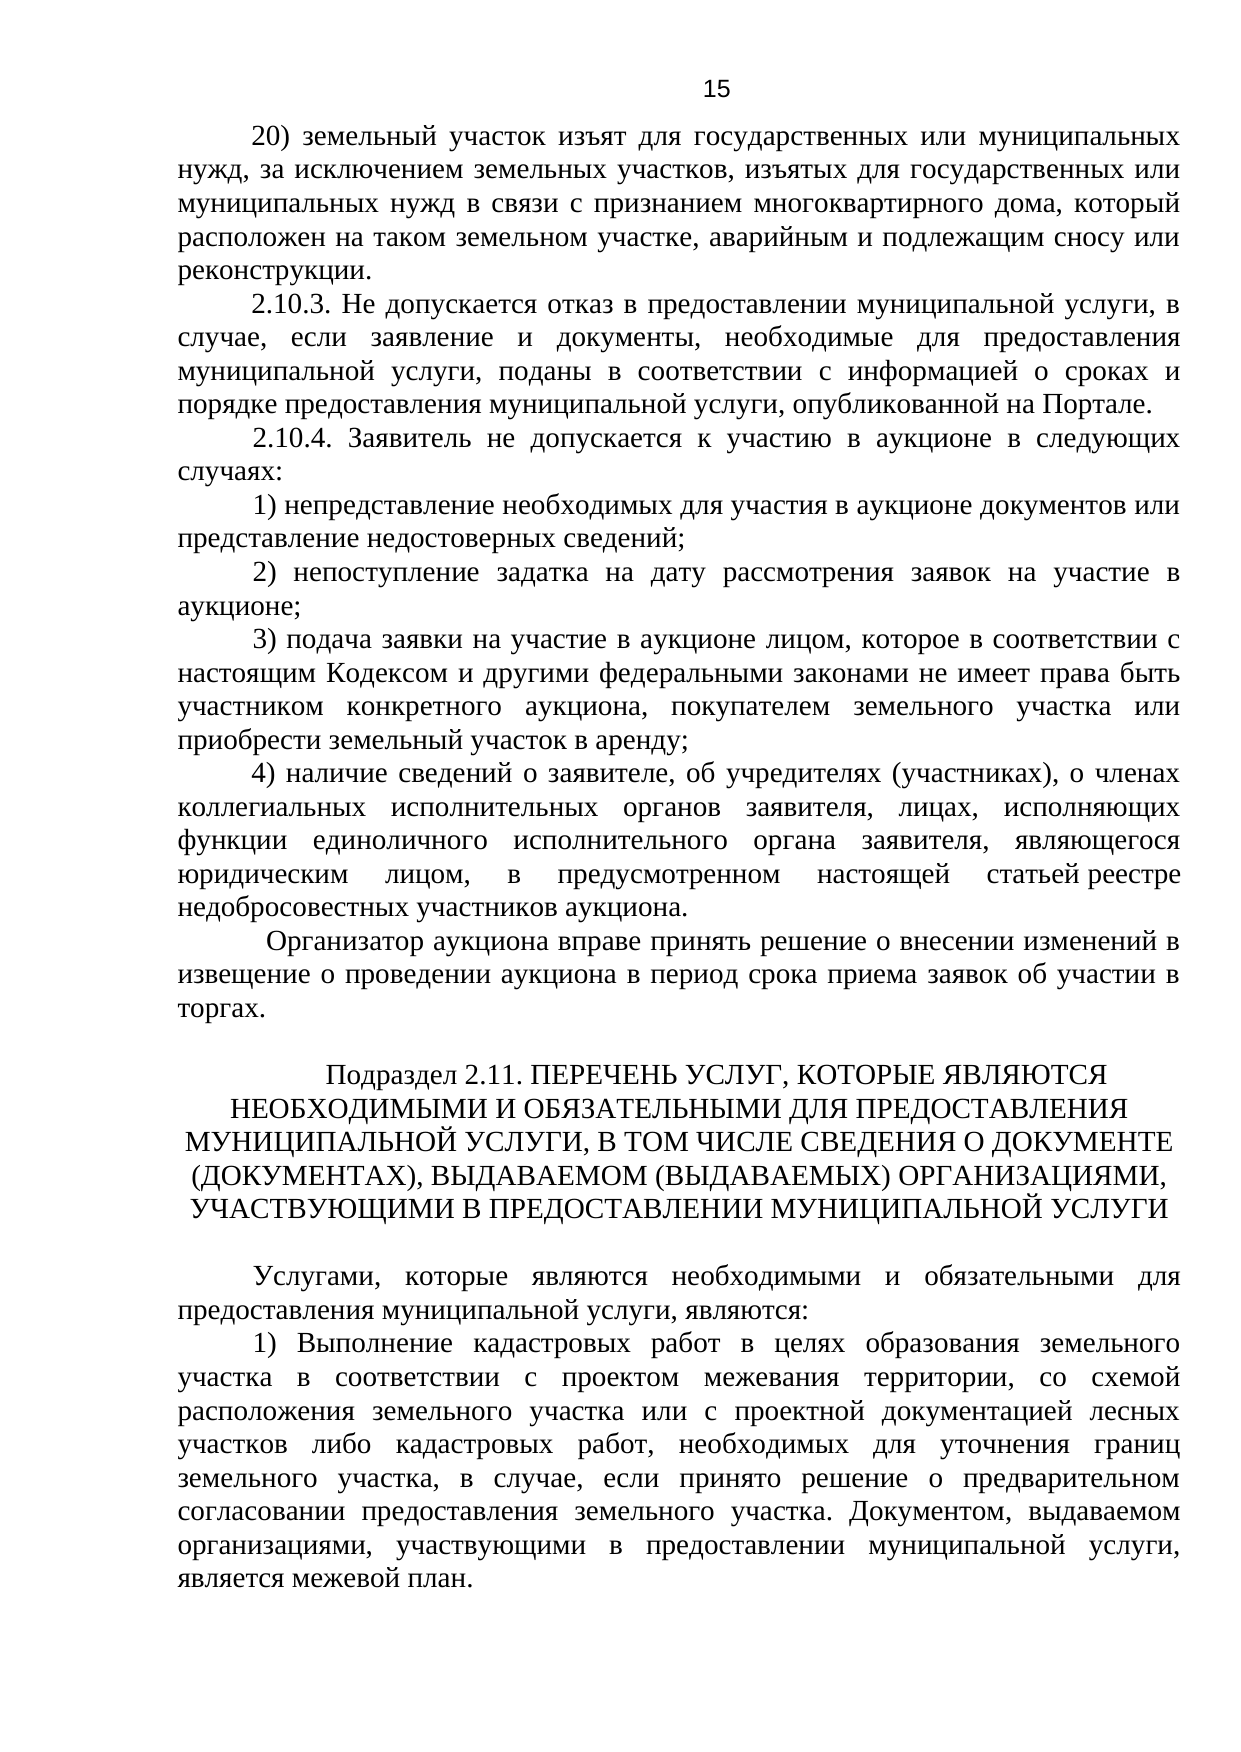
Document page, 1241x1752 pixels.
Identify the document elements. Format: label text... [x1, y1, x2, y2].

text 1) непредставление необходимых для участия в аукционе документов или представление недостоверных сведений; [177, 487, 1181, 554]
text 1) Выполнение кадастровых работ в целях образования земельного участка в соответствии с проектом межевания территории, со схемой расположения земельного участка или с проектной документацией лесных участков либо кадастровых работ, необходимых для уточнения границ земельного участка, в случае, если принято решение о предварительном согласовании предоставления земельного участка. Документом, выдаваемом организациями, участвующими в предоставлении муниципальной услуги, является межевой план. [177, 1326, 1181, 1594]
text 2.10.4. Заявитель не допускается к участию в аукционе в следующих случаях: [177, 420, 1181, 487]
text 4) наличие сведений о заявителе, об учредителях (участниках), о членах коллегиальных исполнительных органов заявителя, лицах, исполняющих функции единоличного исполнительного органа заявителя, являющегося юридическим лицом, в предусмотренном настоящей статьей реестре недобросовестных участников аукциона. [177, 755, 1181, 923]
text Услугами, которые являются необходимыми и обязательными для предоставления муниципальной услуги, являются: [177, 1258, 1181, 1326]
text 20) земельный участок изъят для государственных или муниципальных нужд, за исключением земельных участков, изъятых для государственных или муниципальных нужд в связи с признанием многоквартирного дома, который расположен на таком земельном участке, аварийным и подлежащим сносу или реконструкции. [177, 118, 1181, 286]
text Подраздел 2.11. ПЕРЕЧЕНЬ УСЛУГ, КОТОРЫЕ ЯВЛЯЮТСЯ НЕОБХОДИМЫМИ И ОБЯЗАТЕЛЬНЫМИ ДЛЯ ПРЕДОСТАВЛЕНИЯ МУНИЦИПАЛЬНОЙ УСЛУГИ, В ТОМ ЧИСЛЕ СВЕДЕНИЯ О ДОКУМЕНТЕ (ДОКУМЕНТАХ), ВЫДАВАЕМОМ (ВЫДАВАЕМЫХ) ОРГАНИЗАЦИЯМИ, УЧАСТВУЮЩИМИ В ПРЕДОСТАВЛЕНИИ МУНИЦИПАЛЬНОЙ УСЛУГИ [177, 1057, 1181, 1225]
text 2) непоступление задатка на дату рассмотрения заявок на участие в аукционе; [177, 554, 1181, 621]
text 3) подача заявки на участие в аукционе лицом, которое в соответствии с настоящим Кодексом и другими федеральными законами не имеет права быть участником конкретного аукциона, покупателем земельного участка или приобрести земельный участок в аренду; [177, 621, 1181, 755]
text Организатор аукциона вправе принять решение о внесении изменений в извещение о проведении аукциона в период срока приема заявок об участии в торгах. [177, 923, 1181, 1024]
text 2.10.3. Не допускается отказ в предоставлении муниципальной услуги, в случае, если заявление и документы, необходимые для предоставления муниципальной услуги, поданы в соответствии с информацией о сроках и порядке предоставления муниципальной услуги, опубликованной на Портале. [177, 286, 1181, 420]
